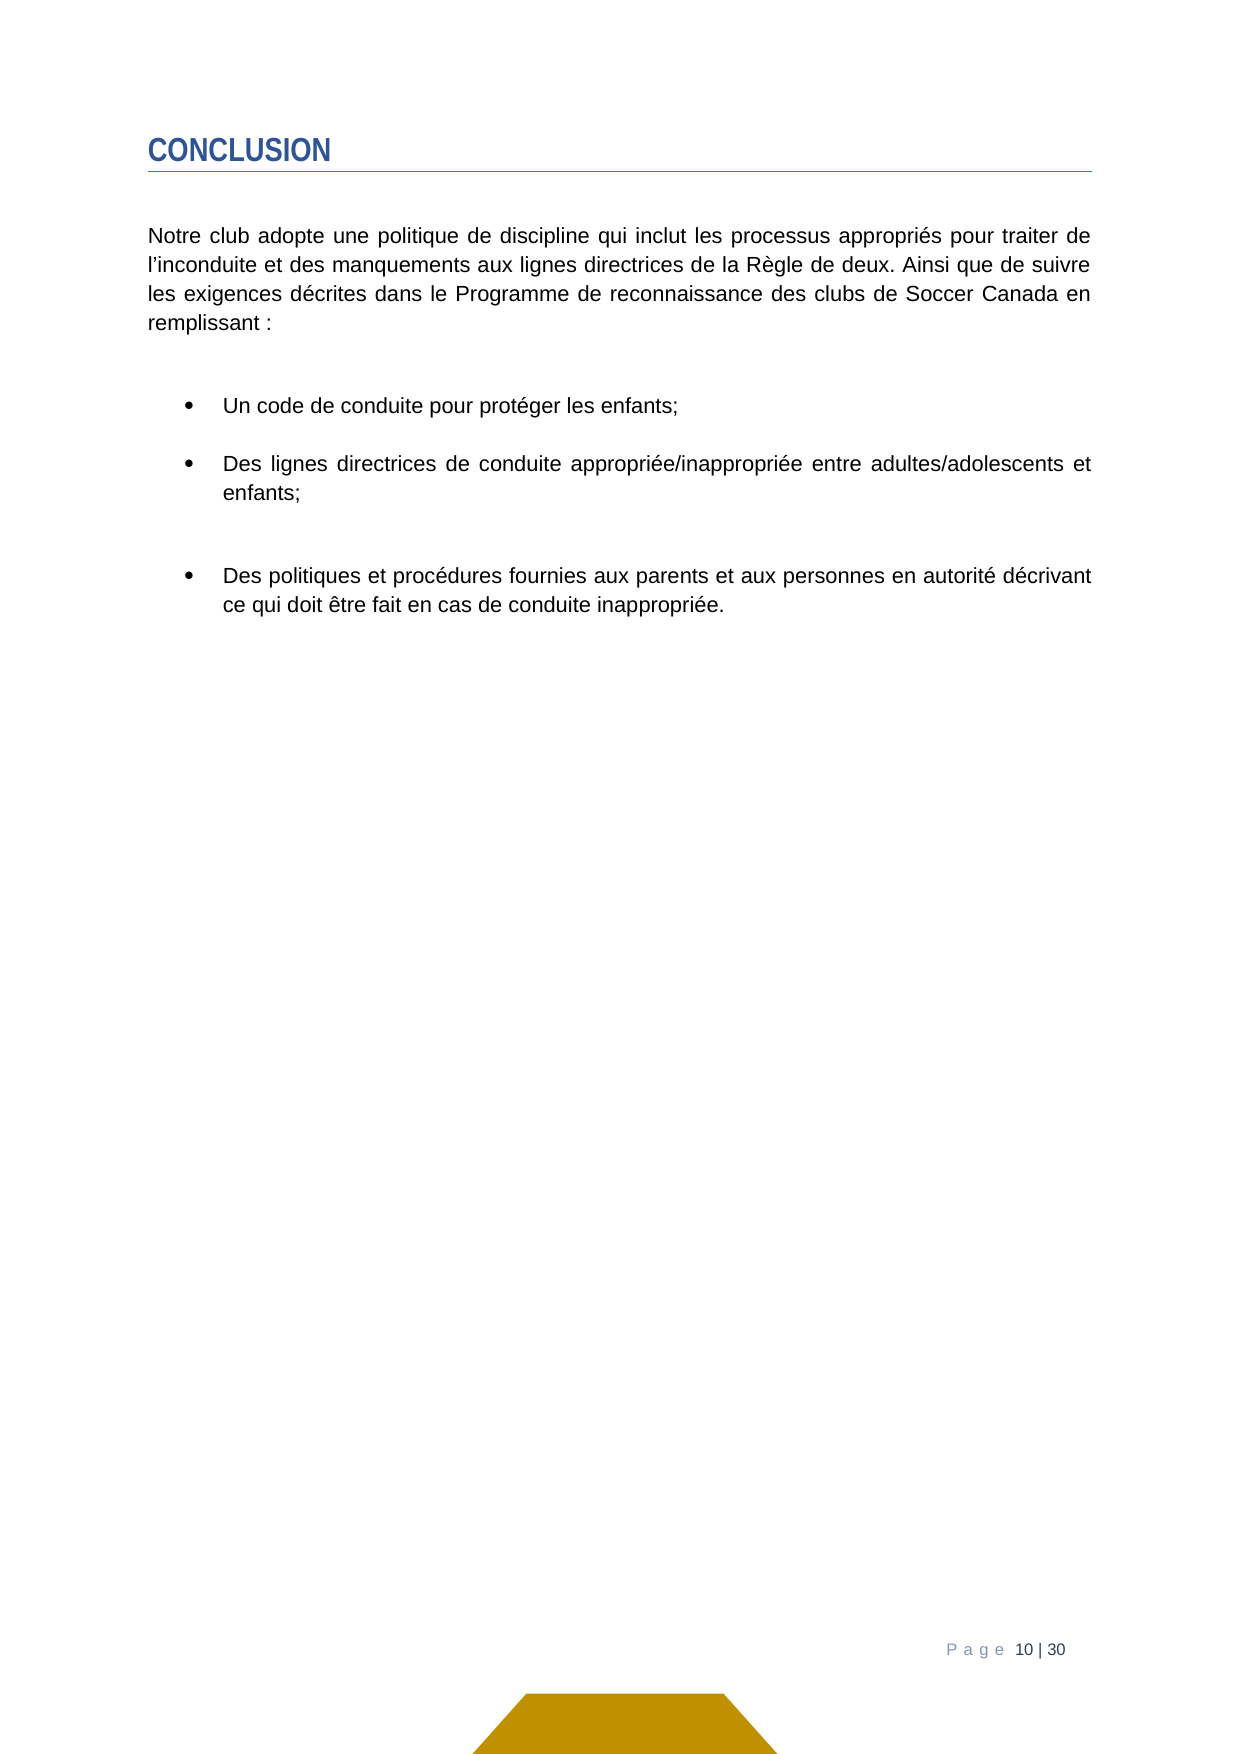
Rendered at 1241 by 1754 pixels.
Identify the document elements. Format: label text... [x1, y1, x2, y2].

text Notre club adopte une politique de discipline qui inclut les processus appropriés pour traiter de l’inconduite et des manquements aux lignes directrices de la Règle de deux. Ainsi que de suivre les exigences décrites dans le Programme de reconnaissance des clubs de Soccer Canada en remplissant : [148, 223, 1092, 335]
list Un code de conduite pour protéger les enfants; [185, 393, 1092, 418]
subtitle CONCLUSION [148, 130, 1092, 171]
list Des politiques et procédures fournies aux parents et aux personnes en autorité décrivant ce qui doit être fait en cas de conduite inappropriée. [185, 563, 1092, 617]
list Des lignes directrices de conduite appropriée/inappropriée entre adultes/adolescents et enfants; [185, 451, 1092, 505]
